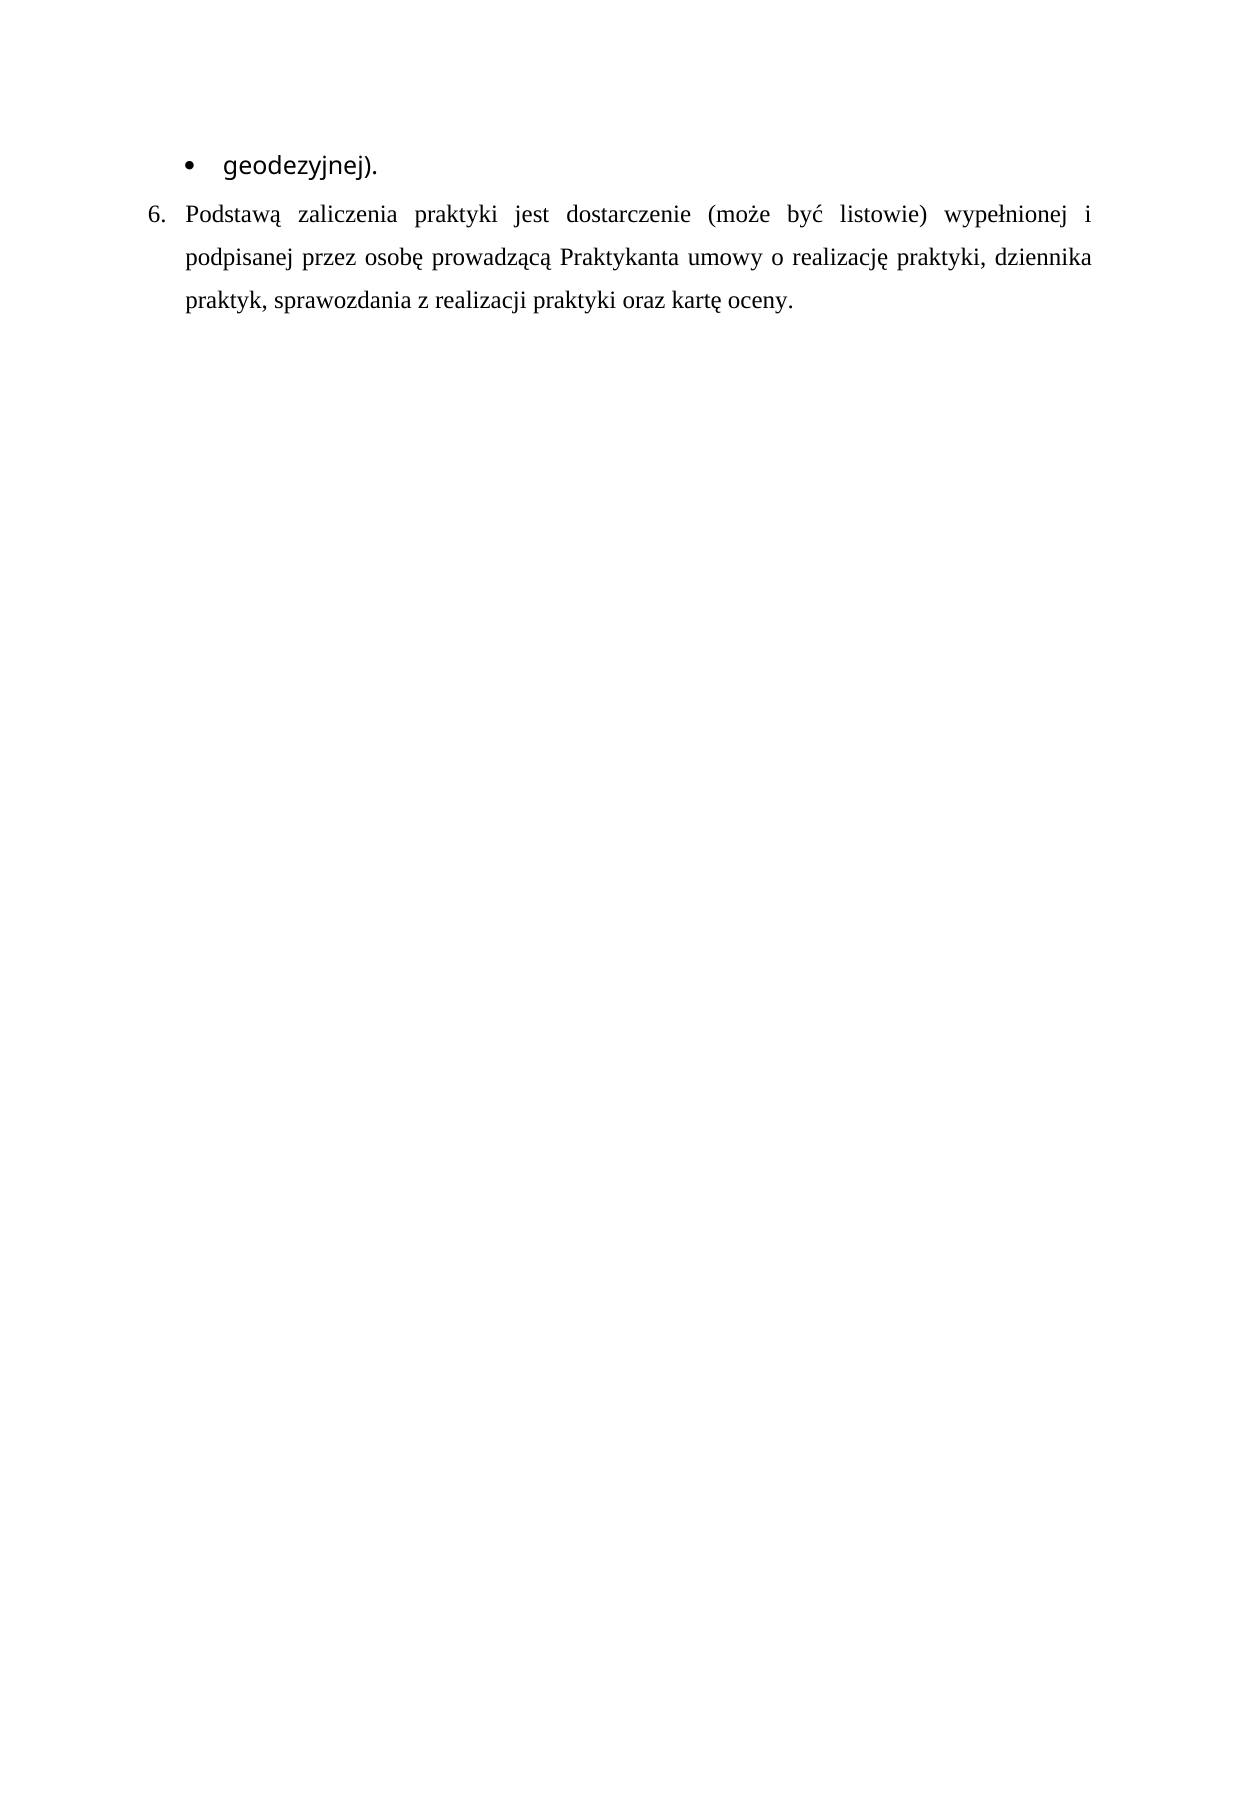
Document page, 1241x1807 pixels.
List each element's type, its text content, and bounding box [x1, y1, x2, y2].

list geodezyjnej). [185, 148, 1093, 182]
list Podstawą zaliczenia praktyki jest dostarczenie (może być listowie) wypełnionej i podpisanej przez osobę prowadzącą Praktykanta umowy o realizację praktyki, dziennika praktyk, sprawozdania z realizacji praktyki oraz kartę oceny. [148, 199, 1093, 314]
